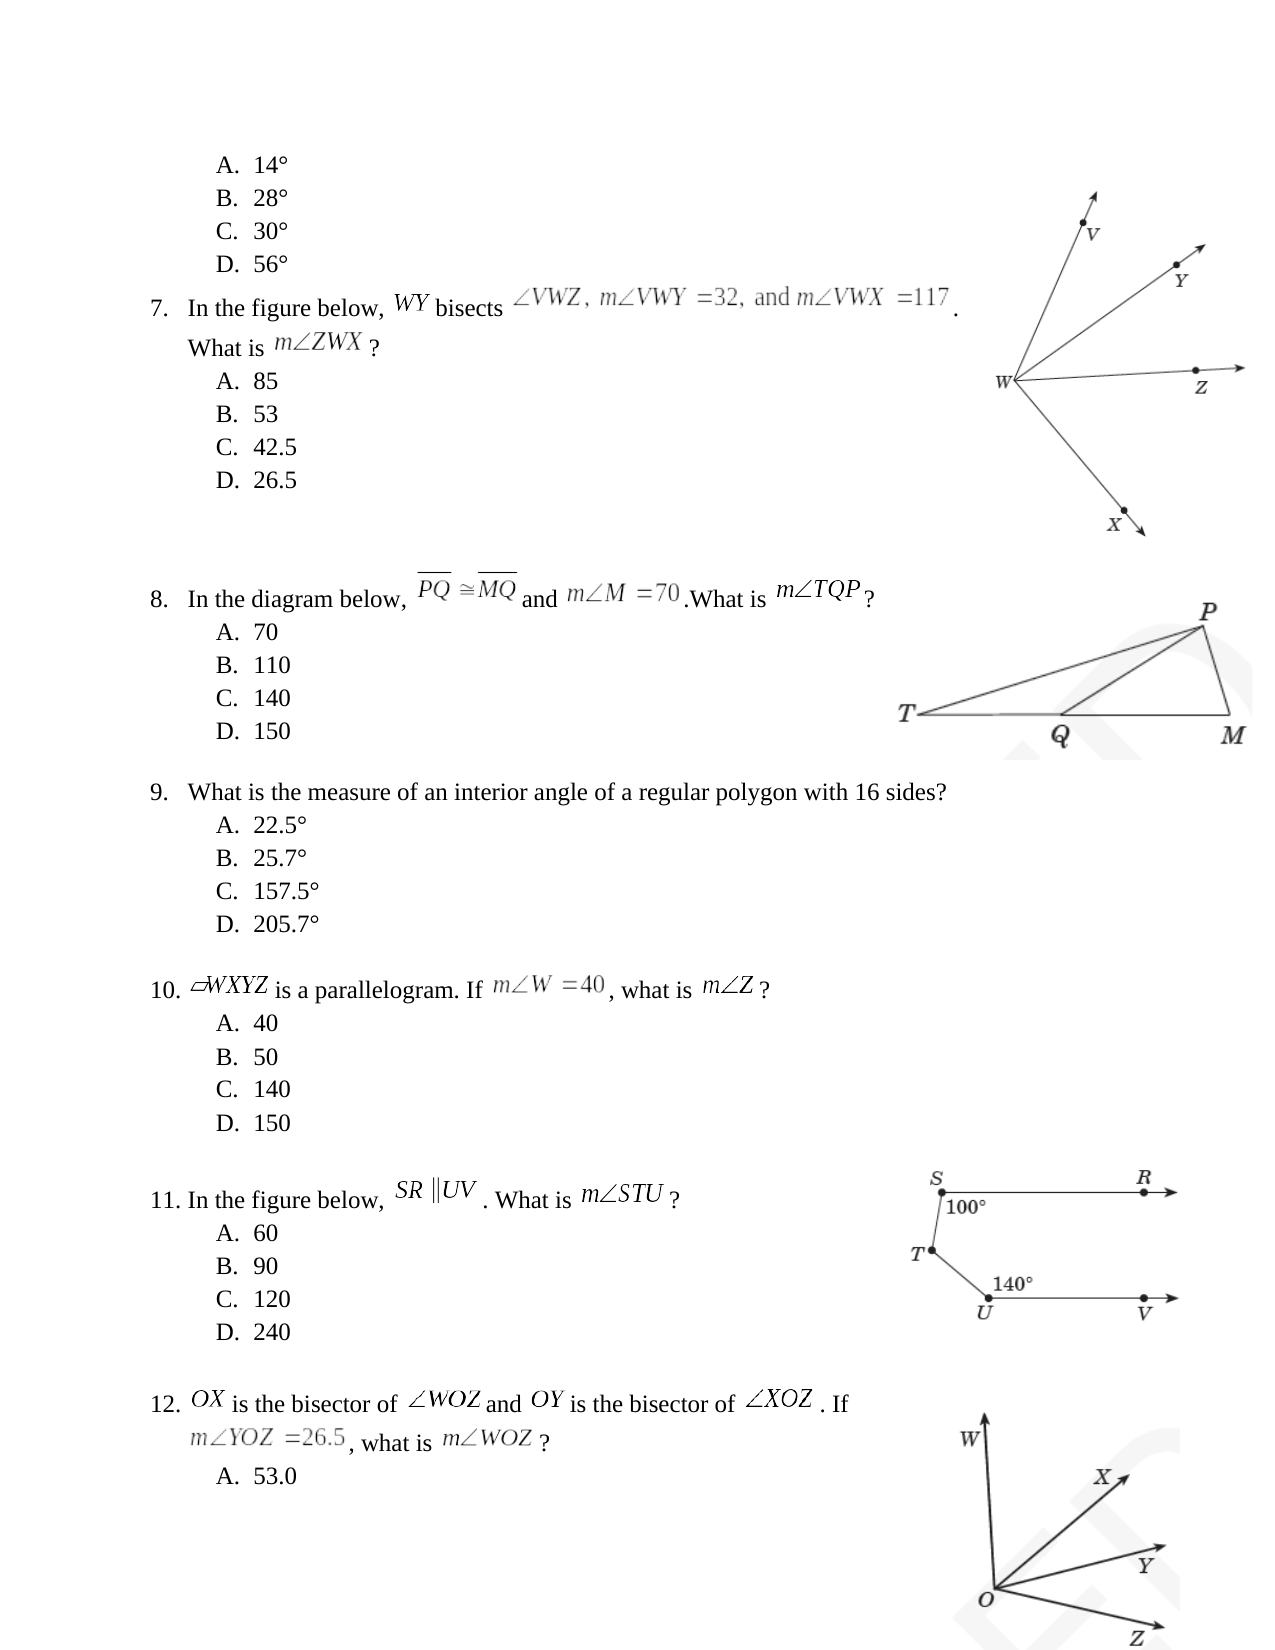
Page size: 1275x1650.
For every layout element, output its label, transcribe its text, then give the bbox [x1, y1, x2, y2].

list 120 [216, 1284, 886, 1313]
list 14° [216, 150, 1125, 179]
list 30° [216, 216, 991, 245]
list 22.5° [216, 810, 1125, 838]
list 240 [216, 1317, 1125, 1346]
list In the figure below, bisects . What is ? [150, 282, 991, 361]
list is a parallelogram. If , what is ? [150, 969, 1125, 1004]
list What is the measure of an interior angle of a regular polygon with 16 sides? [150, 777, 1125, 805]
list 70 [216, 617, 879, 646]
list 50 [216, 1042, 1125, 1070]
list 53.0 [216, 1461, 947, 1490]
list 140 [216, 1074, 1125, 1103]
list 28° [216, 183, 1125, 212]
list 42.5 [216, 432, 991, 461]
list 56° [216, 249, 991, 278]
list 90 [216, 1251, 886, 1280]
list 25.7° [216, 843, 1125, 871]
list 60 [216, 1218, 886, 1247]
list In the figure below, . What is ? [150, 1168, 886, 1214]
list 157.5° [216, 876, 1125, 904]
list 205.7° [216, 909, 1125, 937]
list 150 [216, 1108, 1125, 1136]
list 26.5 [216, 465, 991, 493]
list In the diagram below, and .What is ? [150, 567, 1125, 613]
list 40 [216, 1008, 1125, 1037]
list 53 [216, 399, 991, 427]
list 140 [216, 683, 879, 712]
list 85 [216, 366, 991, 394]
list is the bisector of and is the bisector of . If , what is ? [150, 1378, 1125, 1457]
list 110 [216, 650, 879, 679]
list 150 [216, 716, 879, 745]
